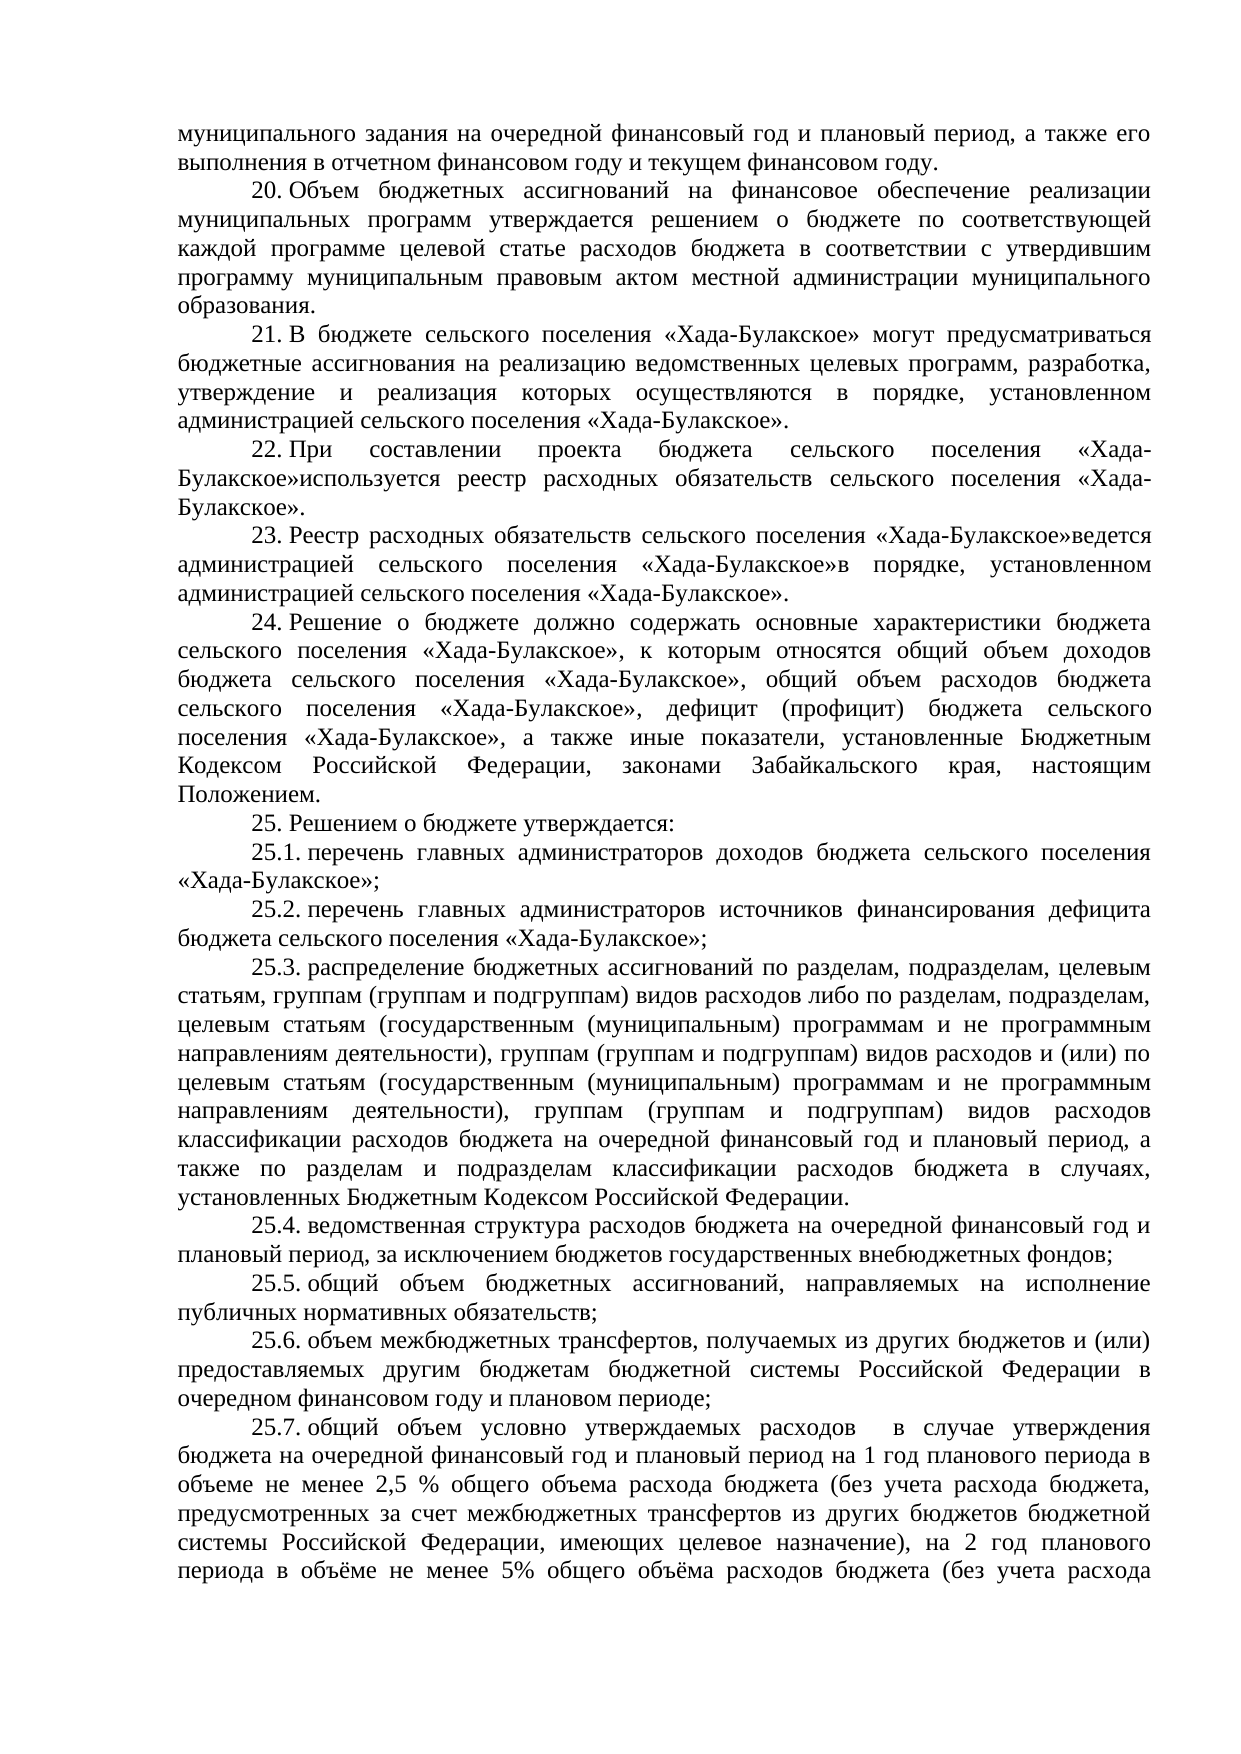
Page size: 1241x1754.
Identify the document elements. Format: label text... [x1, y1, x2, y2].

text 25.5. общий объем бюджетных ассигнований, направляемых на исполнение публичных нормативных обязательств; [177, 1268, 1152, 1326]
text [177, 118, 1152, 176]
text 25.6. объем межбюджетных трансфертов, получаемых из других бюджетов и (или) предоставляемых другим бюджетам бюджетной системы Российской Федерации в очередном финансовом году и плановом периоде; [177, 1326, 1152, 1412]
text 25. Решением о бюджете утверждается: [177, 808, 1152, 837]
text 25.3. распределение бюджетных ассигнований по разделам, подразделам, целевым статьям, группам (группам и подгруппам) видов расходов либо по разделам, подразделам, целевым статьям (государственным (муниципальным) программам и не программным направлениям деятельности), группам (группам и подгруппам) видов расходов и (или) по целевым статьям (государственным (муниципальным) программам и не программным направлениям деятельности), группам (группам и подгруппам) видов расходов классификации расходов бюджета на очередной финансовый год и плановый период, а также по разделам и подразделам классификации расходов бюджета в случаях, установленных Бюджетным Кодексом Российской Федерации. [177, 952, 1152, 1211]
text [177, 1412, 1152, 1584]
text 25.1. перечень главных администраторов доходов бюджета сельского поселения «Хада-Булакское»; [177, 837, 1152, 894]
text 25.4. ведомственная структура расходов бюджета на очередной финансовый год и плановый период, за исключением бюджетов государственных внебюджетных фондов; [177, 1211, 1152, 1268]
text 20. Объем бюджетных ассигнований на финансовое обеспечение реализации муниципальных программ утверждается решением о бюджете по соответствующей каждой программе целевой статье расходов бюджета в соответствии с утвердившим программу муниципальным правовым актом местной администрации муниципального образования. [177, 176, 1152, 319]
text 21. В бюджете сельского поселения «Хада-Булакское» могут предусматриваться бюджетные ассигнования на реализацию ведомственных целевых программ, разработка, утверждение и реализация которых осуществляются в порядке, установленном администрацией сельского поселения «Хада-Булакское». [177, 319, 1152, 434]
text 22. При составлении проекта бюджета сельского поселения «Хада-Булакское»используется реестр расходных обязательств сельского поселения «Хада-Булакское». [177, 434, 1152, 521]
text 25.2. перечень главных администраторов источников финансирования дефицита бюджета сельского поселения «Хада-Булакское»; [177, 894, 1152, 952]
text 23. Реестр расходных обязательств сельского поселения «Хада-Булакское»ведется администрацией сельского поселения «Хада-Булакское»в порядке, установленном администрацией сельского поселения «Хада-Булакское». [177, 521, 1152, 607]
text 24. Решение о бюджете должно содержать основные характеристики бюджета сельского поселения «Хада-Булакское», к которым относятся общий объем доходов бюджета сельского поселения «Хада-Булакское», общий объем расходов бюджета сельского поселения «Хада-Булакское», дефицит (профицит) бюджета сельского поселения «Хада-Булакское», а также иные показатели, установленные Бюджетным Кодексом Российской Федерации, законами Забайкальского края, настоящим Положением. [177, 607, 1152, 808]
